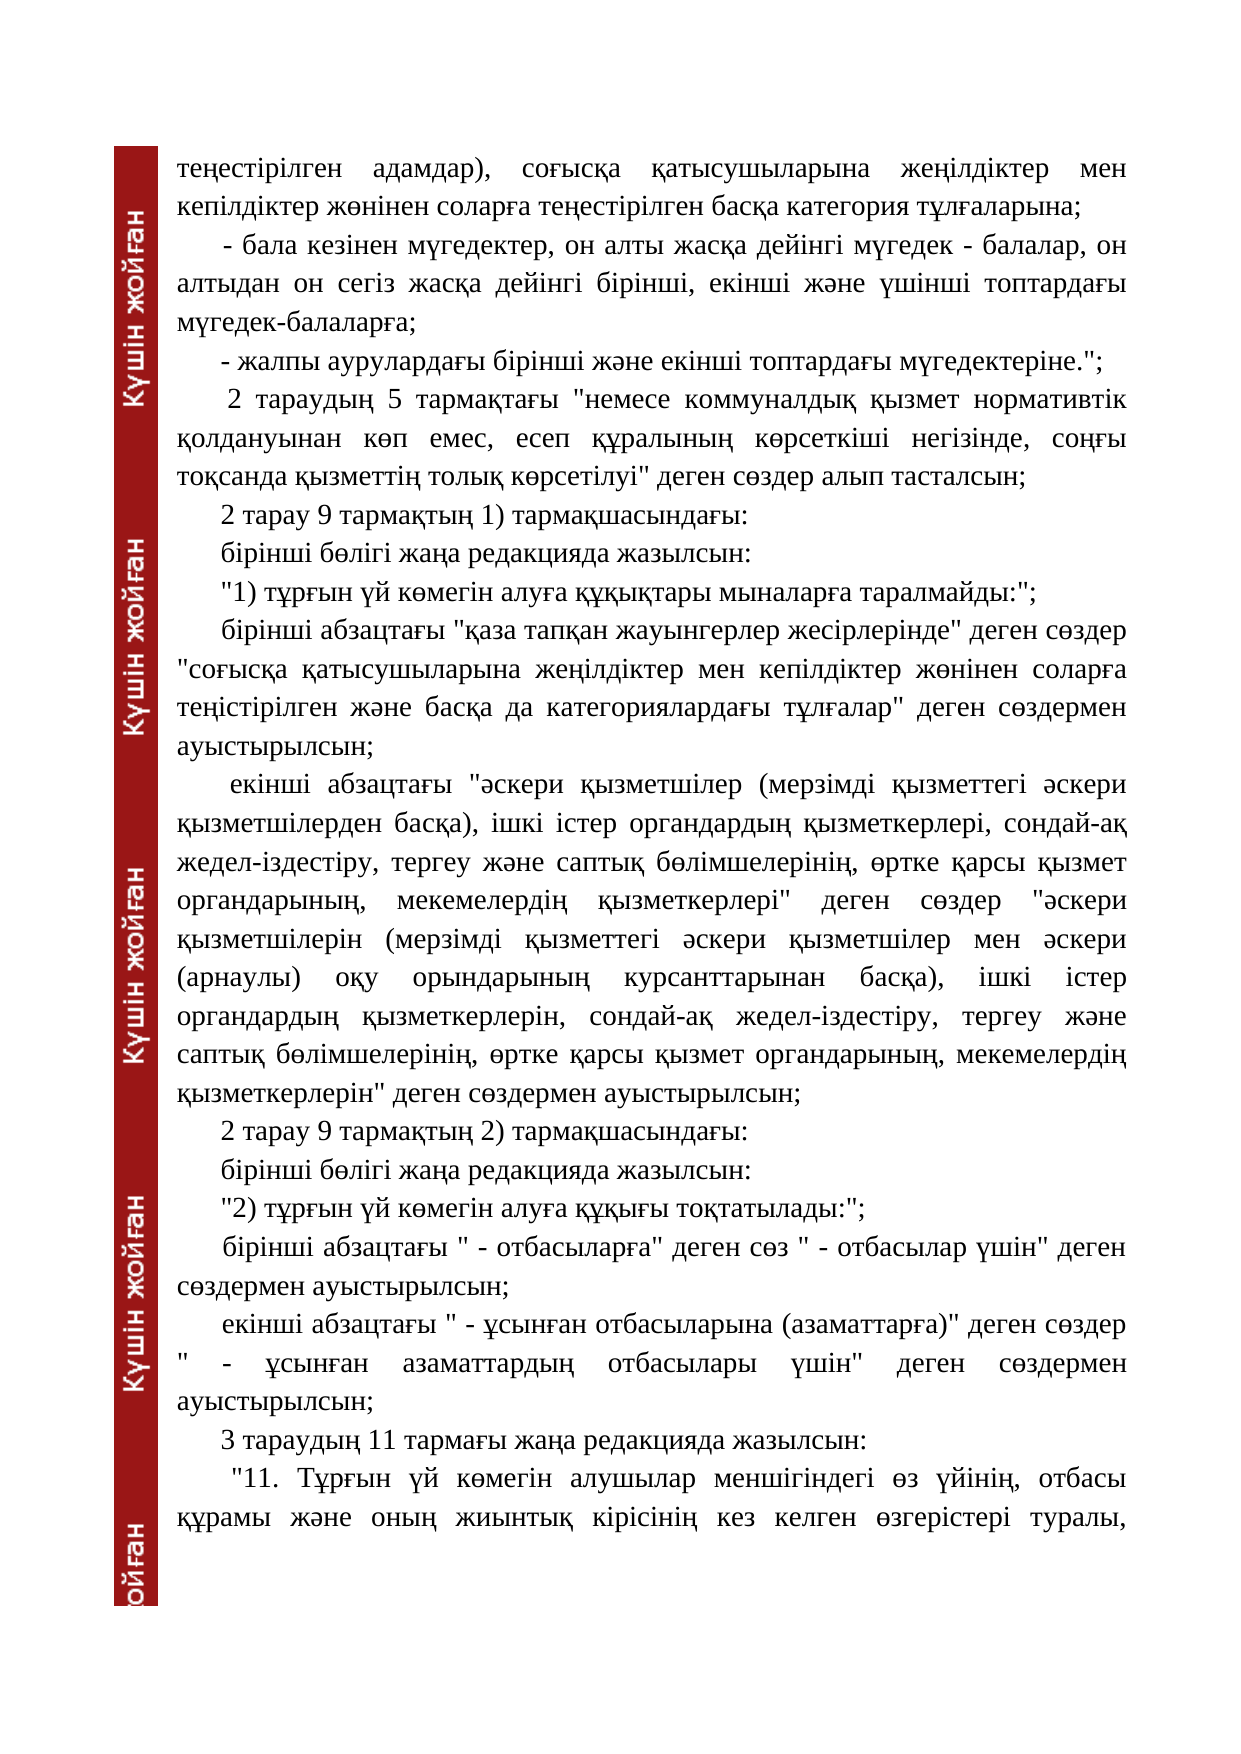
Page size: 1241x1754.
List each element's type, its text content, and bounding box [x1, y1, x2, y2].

text - бала кезінен мүгедектер, он алты жасқа дейінгі мүгедек - балалар, он алтыдан он сегіз жасқа дейінгі бірінші, екінші және үшінші топтардағы мүгедек-балаларға; [112, 227, 1128, 338]
picture [114, 1147, 158, 1152]
text 2 тарау 9 тармақтың 2) тармақшасындағы: [112, 1113, 1128, 1147]
picture [114, 762, 158, 767]
text 2 тараудың 5 тармақтағы "немесе коммуналдық қызмет нормативтік қолдануынан көп емес, есеп құралының көрсеткіші негізінде, соңғы тоқсанда қызметтің толық көрсетілуі" деген сөздер алып тасталсын; [112, 381, 1128, 492]
text екінші абзацтағы " - ұсынған отбасыларына (азаматтарға)" деген сөздер " - ұсынған азаматтардың отбасылары үшін" деген сөздермен ауыстырылсын; [112, 1306, 1128, 1417]
text 3 тараудың 11 тармағы жаңа редакцияда жазылсын: [112, 1422, 1128, 1455]
picture [114, 1417, 158, 1422]
text бірінші бөлігі жаңа редакцияда жазылсын: [112, 535, 1128, 569]
picture [114, 492, 158, 497]
picture [114, 1532, 158, 1606]
text 2 тарау 9 тармақтың 1) тармақшасындағы: [112, 497, 1128, 530]
picture [114, 1186, 158, 1191]
picture [114, 1455, 158, 1460]
picture [114, 338, 158, 343]
text бірінші бөлігі жаңа редакцияда жазылсын: [112, 1152, 1128, 1186]
text - жалпы аурулардағы бірінші және екінші топтардағы мүгедектеріне."; [112, 343, 1128, 376]
picture [114, 569, 158, 574]
text бірінші абзацтағы " - отбасыларға" деген сөз " - отбасылар үшін" деген сөздермен ауыстырылсын; [112, 1229, 1128, 1301]
picture [114, 530, 158, 535]
text бірінші абзацтағы "қаза тапқан жауынгерлер жесірлерінде" деген сөздер "соғысқа қатысушыларына жеңілдіктер мен кепілдіктер жөнінен соларға теңістірілген және басқа да категориялардағы тұлғалар" деген сөздермен ауыстырылсын; [112, 612, 1128, 762]
text "2) тұрғын үй көмегін алуға құқығы тоқтатылады:"; [112, 1191, 1128, 1224]
picture [114, 1224, 158, 1229]
picture [114, 146, 158, 150]
picture [114, 607, 158, 612]
picture [114, 1301, 158, 1306]
picture [114, 1108, 158, 1113]
picture [114, 222, 158, 227]
text екінші абзацтағы "әскери қызметшілер (мерзімді қызметтегі әскери қызметшілерден басқа), ішкі істер органдардың қызметкерлері, сондай-ақ жедел-іздестіру, тергеу және саптық бөлімшелерінің, өртке қарсы қызмет органдарының, мекемелердің қызметкерлері" деген сөздер "әскери қызметшілерін (мерзімді қызметтегі әскери қызметшілер мен әскери (арнаулы) оқу орындарының курсанттарынан басқа), ішкі істер органдардың қызметкерлерін, сондай-ақ жедел-іздестіру, тергеу және саптық бөлімшелерінің, өртке қарсы қызмет органдарының, мекемелердің қызметкерлерін" деген сөздермен ауыстырылсын; [112, 767, 1128, 1108]
text "1) тұрғын үй көмегін алуға құқықтары мыналарға таралмайды:"; [112, 574, 1128, 607]
picture [114, 376, 158, 381]
